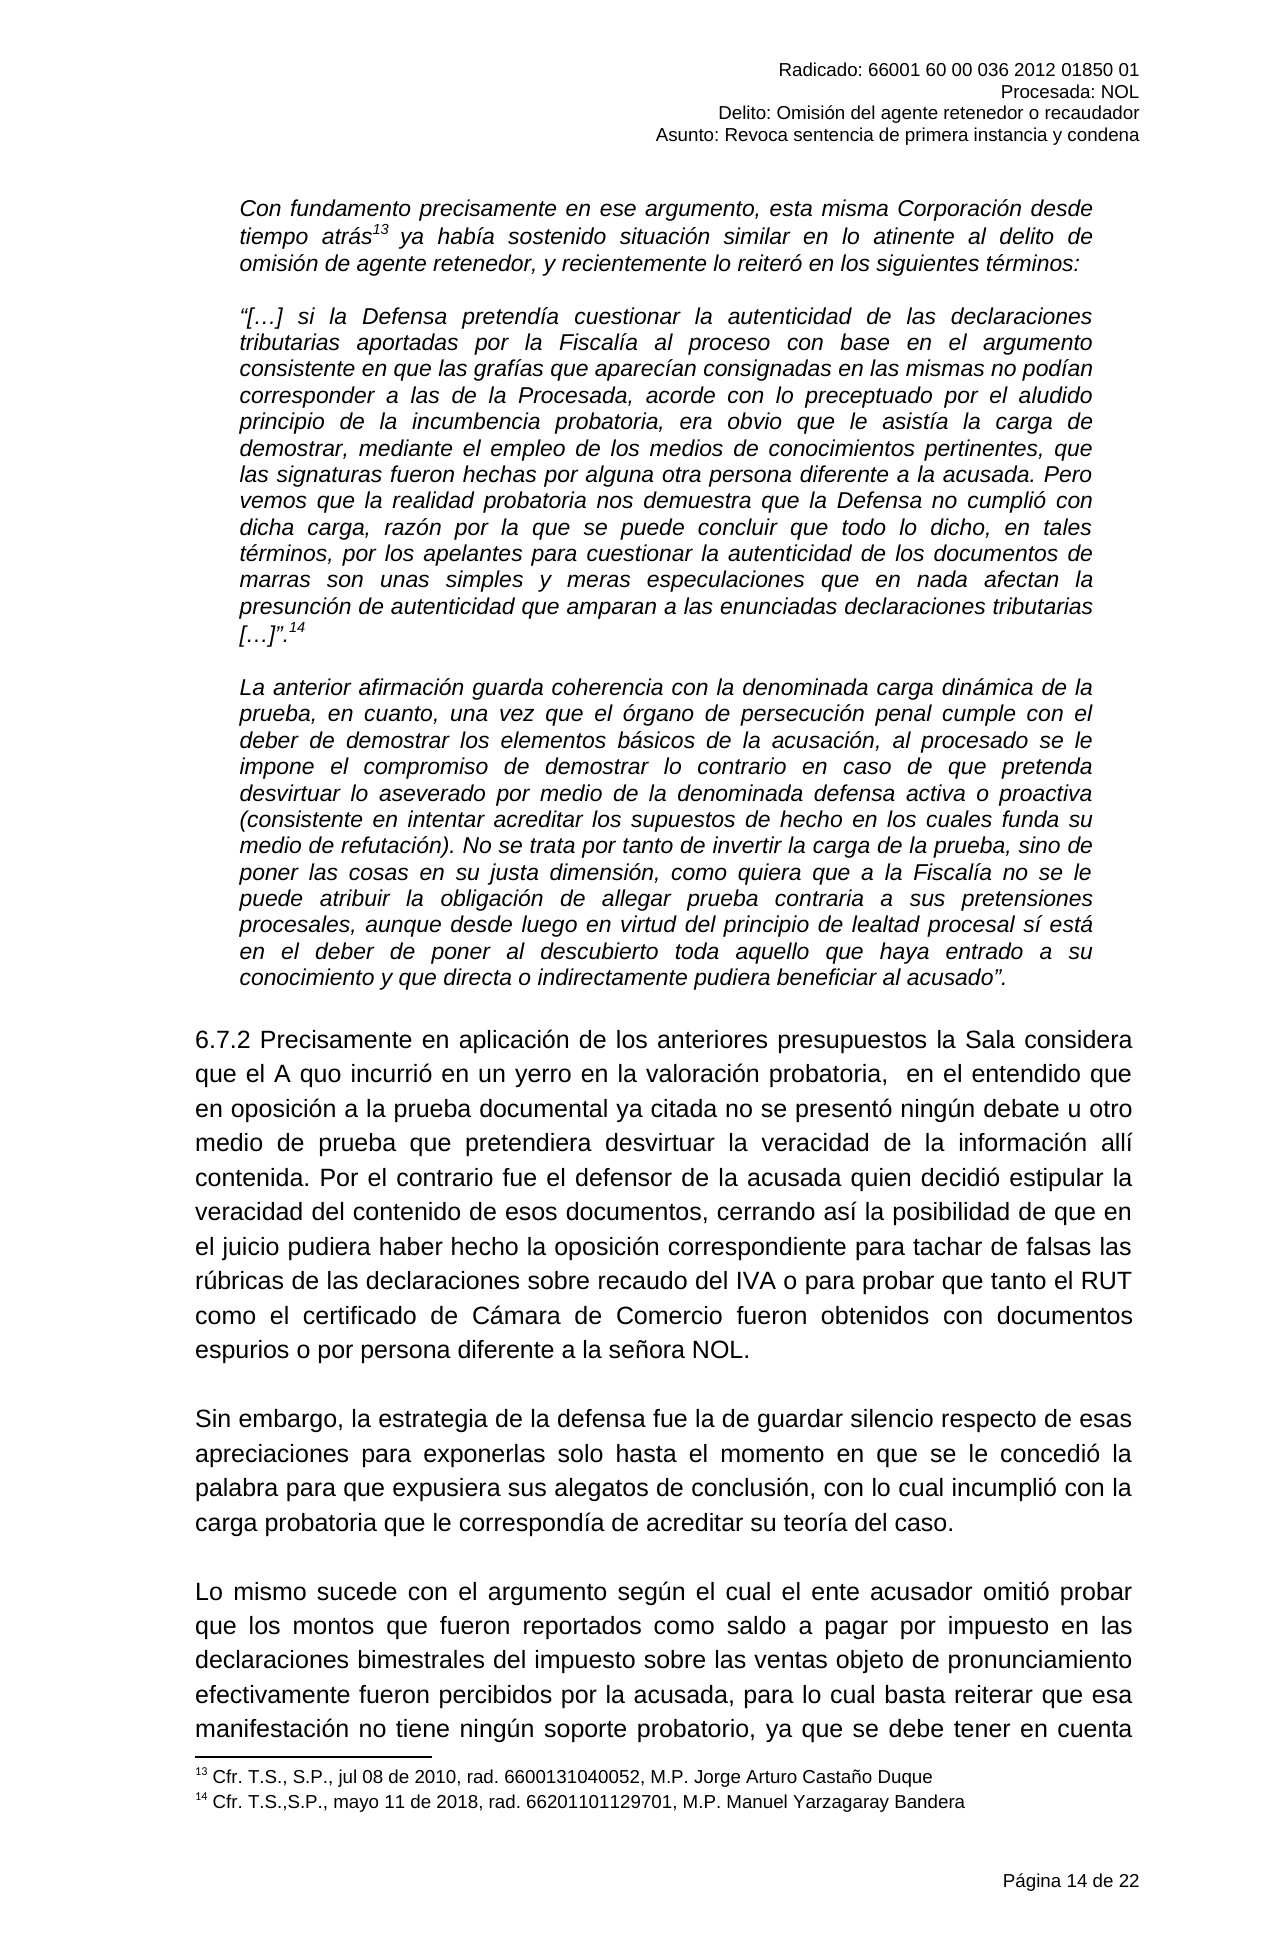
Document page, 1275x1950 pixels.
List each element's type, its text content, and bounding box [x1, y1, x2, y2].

text “[…] si la Defensa pretendía cuestionar la autenticidad de las declaraciones tributarias aportadas por la Fiscalía al proceso con base en el argumento consistente en que las grafías que aparecían consignadas en las mismas no podían corresponder a las de la Procesada, acorde con lo preceptuado por el aludido principio de la incumbencia probatoria, era obvio que le asistía la carga de demostrar, mediante el empleo de los medios de conocimientos pertinentes, que las signaturas fueron hechas por alguna otra persona diferente a la acusada. Pero vemos que la realidad probatoria nos demuestra que la Defensa no cumplió con dicha carga, razón por la que se puede concluir que todo lo dicho, en tales términos, por los apelantes para cuestionar la autenticidad de los documentos de marras son unas simples y meras especulaciones que en nada afectan la presunción de autenticidad que amparan a las enunciadas declaraciones tributarias […]”. [239, 303, 1096, 648]
text Con fundamento precisamente en ese argumento, esta misma Corporación desde tiempo atrás ya había sostenido situación similar en lo atinente al delito de omisión de agente retenedor, y recientemente lo reiteró en los siguientes términos: [239, 195, 1096, 276]
text La anterior afirmación guarda coherencia con la denominada carga dinámica de la prueba, en cuanto, una vez que el órgano de persecución penal cumple con el deber de demostrar los elementos básicos de la acusación, al procesado se le impone el compromiso de demostrar lo contrario en caso de que pretenda desvirtuar lo aseverado por medio de la denominada defensa activa o proactiva (consistente en intentar acreditar los supuestos de hecho en los cuales funda su medio de refutación). No se trata por tanto de invertir la carga de la prueba, sino de poner las cosas en su justa dimensión, como quiera que a la Fiscalía no se le puede atribuir la obligación de allegar prueba contraria a sus pretensiones procesales, aunque desde luego en virtud del principio de lealtad procesal sí está en el deber de poner al descubierto toda aquello que haya entrado a su conocimiento y que directa o indirectamente pudiera beneficiar al acusado”. [239, 674, 1096, 990]
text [195, 1576, 1134, 1743]
text 6.7.2 Precisamente en aplicación de los anteriores presupuestos la Sala considera que el A quo incurrió en un yerro en la valoración probatoria, en el entendido que en oposición a la prueba documental ya citada no se presentó ningún debate u otro medio de prueba que pretendiera desvirtuar la veracidad de la información allí contenida. Por el contrario fue el defensor de la acusada quien decidió estipular la veracidad del contenido de esos documentos, cerrando así la posibilidad de que en el juicio pudiera haber hecho la oposición correspondiente para tachar de falsas las rúbricas de las declaraciones sobre recaudo del IVA o para probar que tanto el RUT como el certificado de Cámara de Comercio fueron obtenidos con documentos espurios o por persona diferente a la señora NOL. [195, 1025, 1134, 1364]
text Sin embargo, la estrategia de la defensa fue la de guardar silencio respecto de esas apreciaciones para exponerlas solo hasta el momento en que se le concedió la palabra para que expusiera sus alegatos de conclusión, con lo cual incumplió con la carga probatoria que le correspondía de acreditar su teoría del caso. [195, 1404, 1134, 1536]
